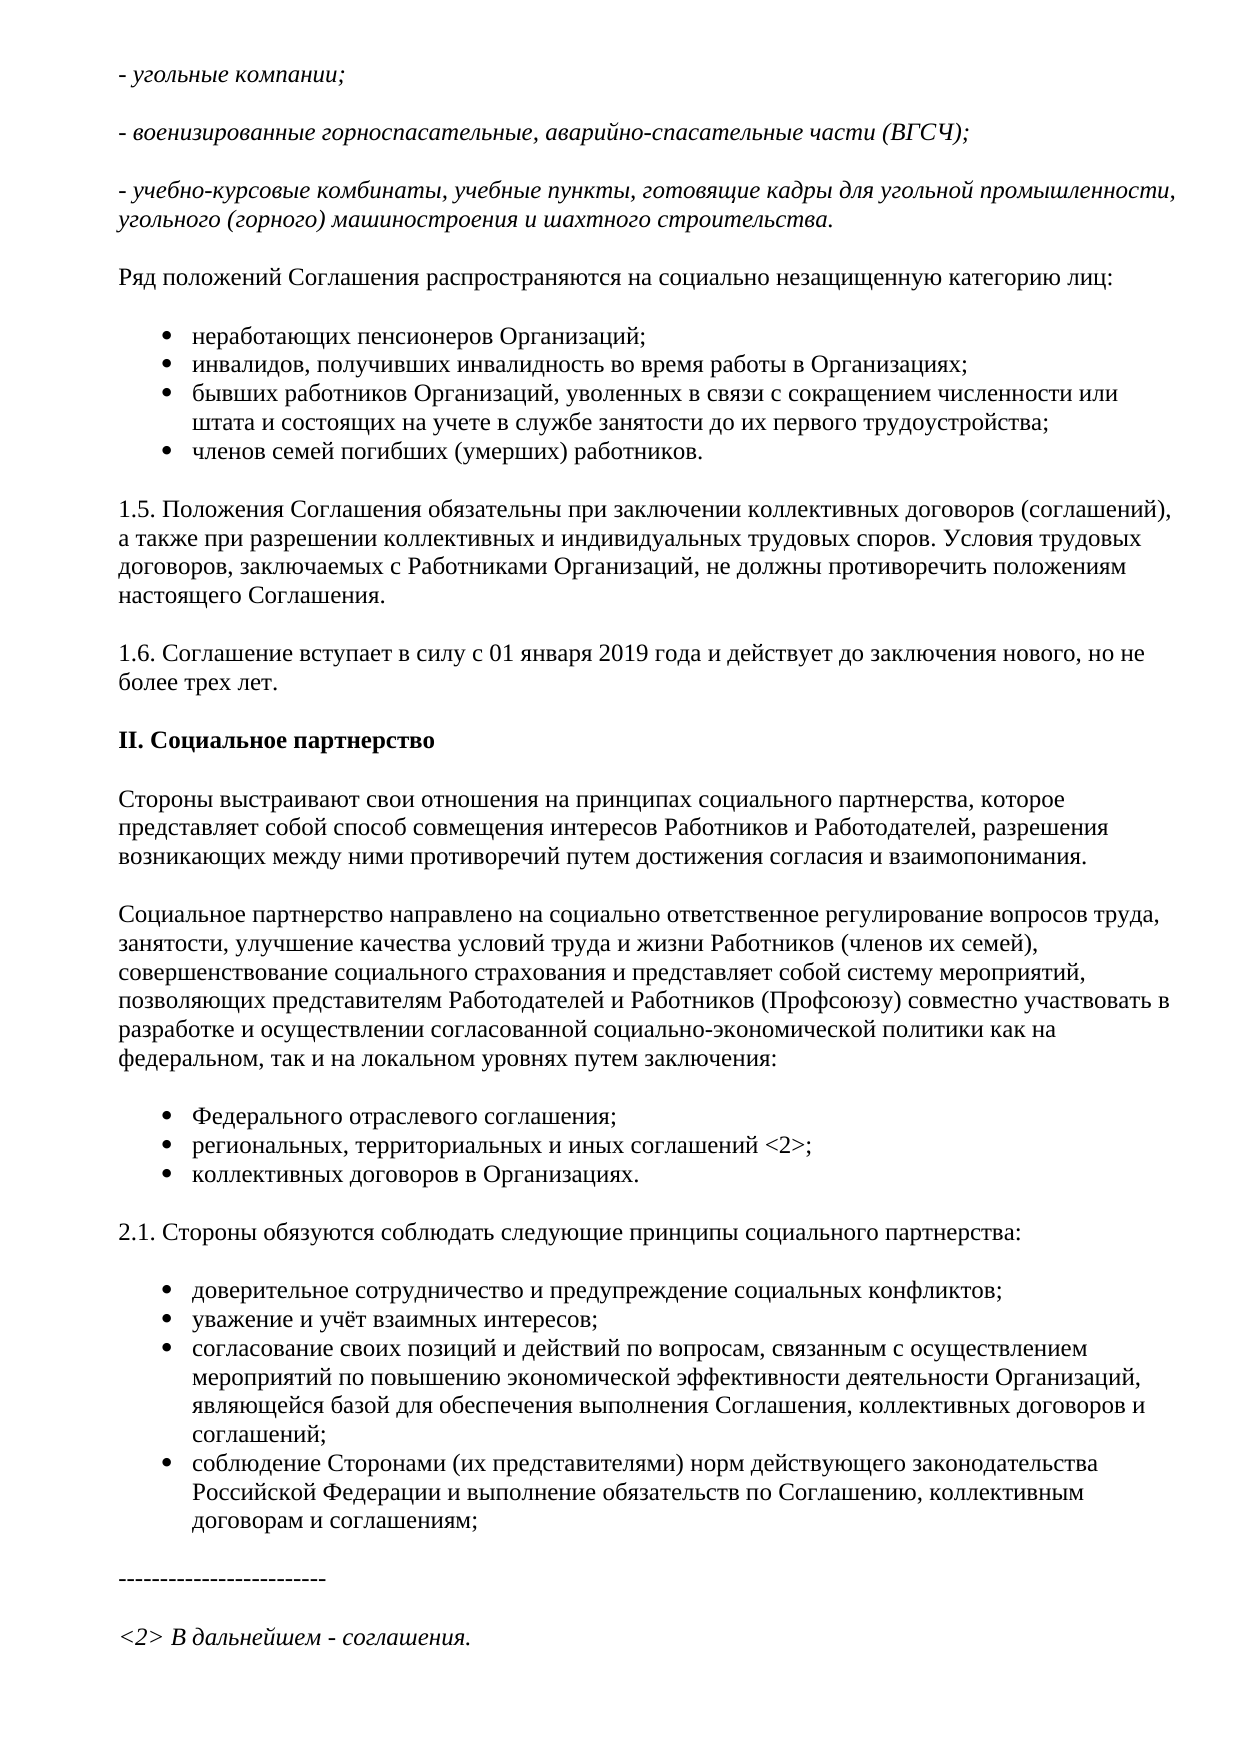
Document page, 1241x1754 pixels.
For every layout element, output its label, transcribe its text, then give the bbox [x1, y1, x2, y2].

text ------------------------- [118, 1563, 1181, 1592]
text II. Социальное партнерство [118, 725, 1181, 754]
text <2> В дальнейшем - соглашения. [118, 1622, 1181, 1651]
list инвалидов, получивших инвалидность во время работы в Организациях; [162, 349, 1181, 378]
list региональных, территориальных и иных соглашений <2>; [162, 1130, 1181, 1159]
list доверительное сотрудничество и предупреждение социальных конфликтов; [162, 1275, 1181, 1304]
text Стороны выстраивают свои отношения на принципах социального партнерства, которое представляет собой способ совмещения интересов Работников и Работодателей, разрешения возникающих между ними противоречий путем достижения согласия и взаимопонимания. [118, 784, 1181, 870]
text Ряд положений Соглашения распространяются на социально незащищенную категорию лиц: [118, 262, 1181, 291]
text - военизированные горноспасательные, аварийно-спасательные части (ВГСЧ); [118, 117, 1181, 146]
list Федерального отраслевого соглашения; [162, 1101, 1181, 1130]
text - угольные компании; [118, 59, 1181, 88]
text 1.6. Соглашение вступает в силу с 01 января 2019 года и действует до заключения нового, но не более трех лет. [118, 638, 1181, 696]
list неработающих пенсионеров Организаций; [162, 321, 1181, 349]
text - учебно-курсовые комбинаты, учебные пункты, готовящие кадры для угольной промышленности, угольного (горного) машиностроения и шахтного строительства. [118, 176, 1181, 233]
list соблюдение Сторонами (их представителями) норм действующего законодательства Российской Федерации и выполнение обязательств по Соглашению, коллективным договорам и соглашениям; [162, 1448, 1181, 1534]
list уважение и учёт взаимных интересов; [162, 1304, 1181, 1333]
list коллективных договоров в Организациях. [162, 1159, 1181, 1188]
list бывших работников Организаций, уволенных в связи с сокращением численности или штата и состоящих на учете в службе занятости до их первого трудоустройства; [162, 378, 1181, 436]
list членов семей погибших (умерших) работников. [162, 436, 1181, 464]
list согласование своих позиций и действий по вопросам, связанным с осуществлением мероприятий по повышению экономической эффективности деятельности Организаций, являющейся базой для обеспечения выполнения Соглашения, коллективных договоров и соглашений; [162, 1333, 1181, 1448]
text 2.1. Стороны обязуются соблюдать следующие принципы социального партнерства: [118, 1217, 1181, 1246]
text Социальное партнерство направлено на социально ответственное регулирование вопросов труда, занятости, улучшение качества условий труда и жизни Работников (членов их семей), совершенствование социального страхования и представляет собой систему мероприятий, позволяющих представителям Работодателей и Работников (Профсоюзу) совместно участвовать в разработке и осуществлении согласованной социально-экономической политики как на федеральном, так и на локальном уровнях путем заключения: [118, 899, 1181, 1072]
text 1.5. Положения Соглашения обязательны при заключении коллективных договоров (соглашений), а также при разрешении коллективных и индивидуальных трудовых споров. Условия трудовых договоров, заключаемых с Работниками Организаций, не должны противоречить положениям настоящего Соглашения. [118, 494, 1181, 609]
